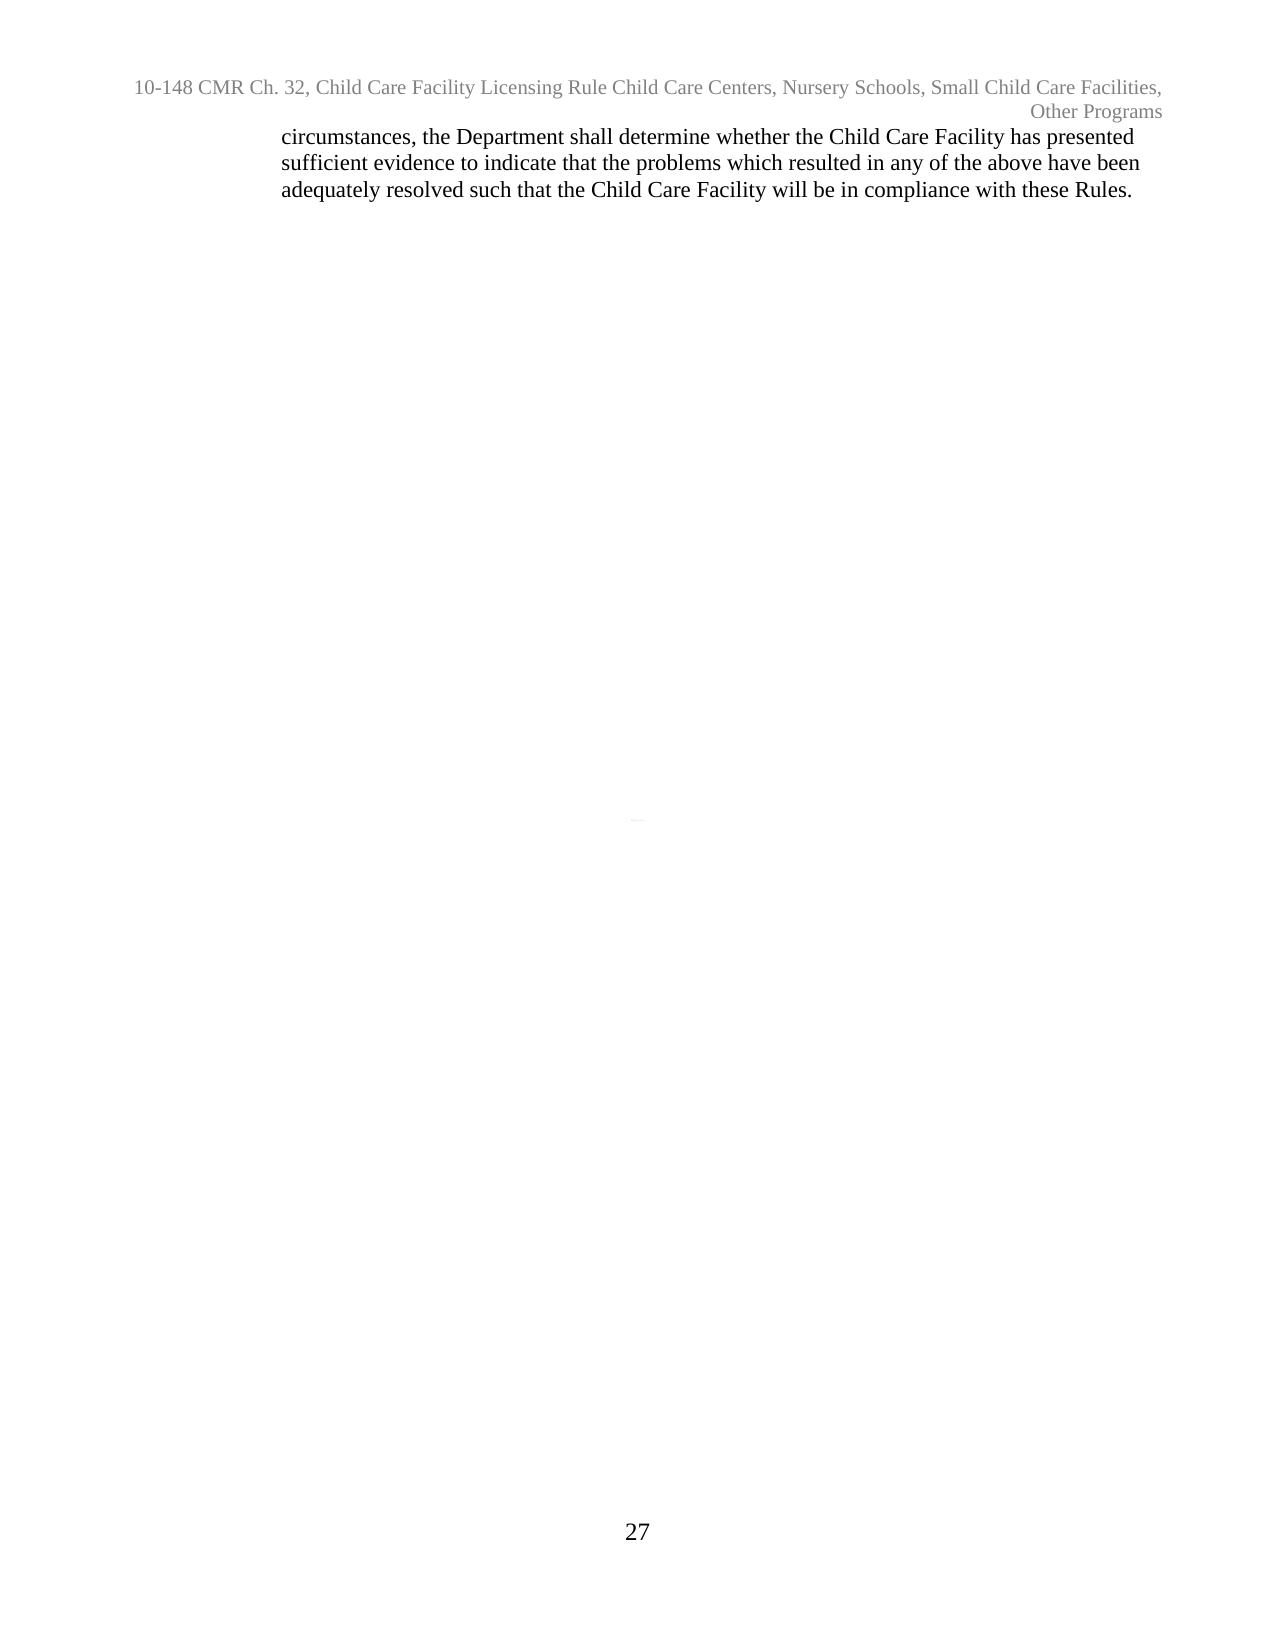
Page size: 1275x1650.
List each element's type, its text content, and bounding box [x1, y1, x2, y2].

list circumstances, the Department shall determine whether the Child Care Facility has presented sufficient evidence to indicate that the problems which resulted in any of the above have been adequately resolved such that the Child Care Facility will be in compliance with these Rules. [281, 123, 1162, 231]
